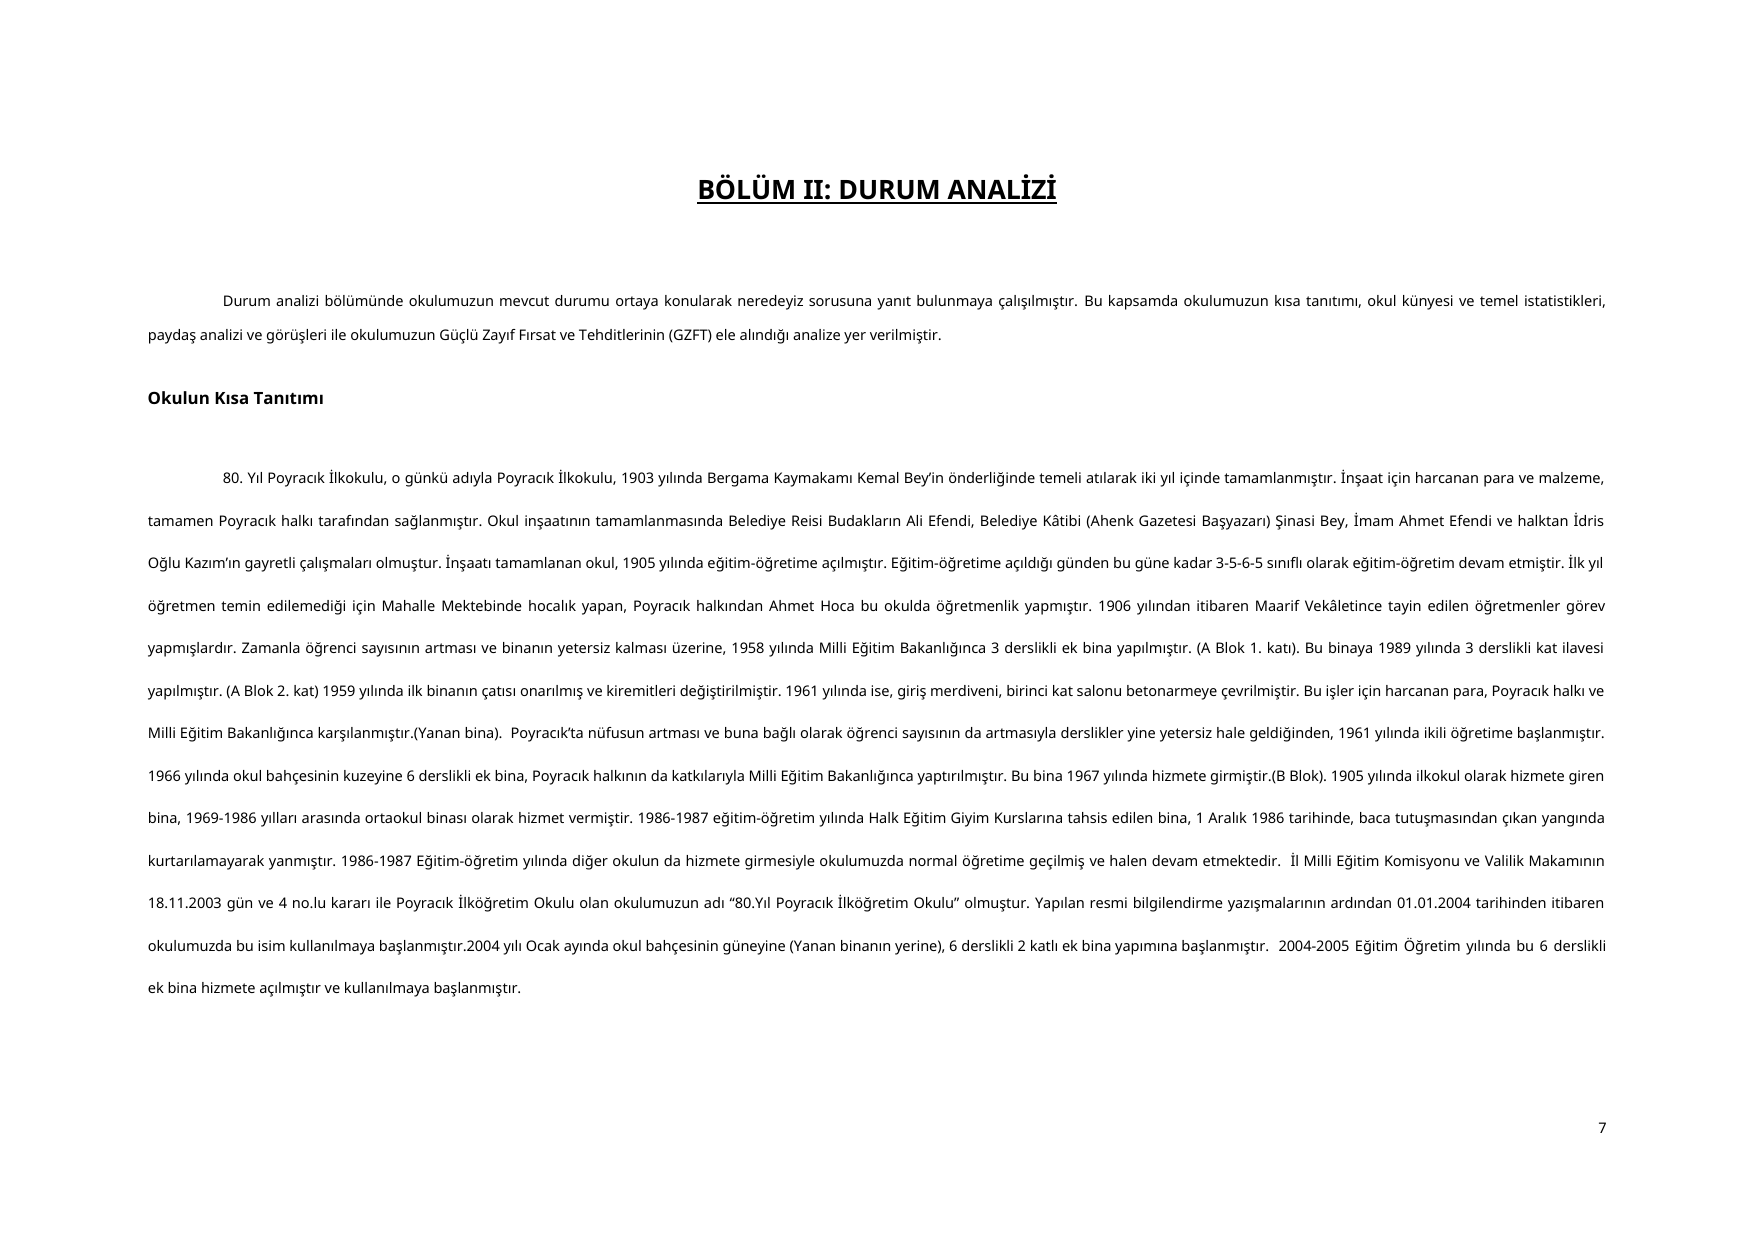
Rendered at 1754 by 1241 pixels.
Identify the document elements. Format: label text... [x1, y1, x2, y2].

text Okulun Kısa Tanıtımı [147, 369, 1606, 409]
text Durum analizi bölümünde okulumuzun mevcut durumu ortaya konularak neredeyiz sorusuna yanıt bulunmaya çalışılmıştır. Bu kapsamda okulumuzun kısa tanıtımı, okul künyesi ve temel istatistikleri, paydaş analizi ve görüşleri ile okulumuzun Güçlü Zayıf Fırsat ve Tehditlerinin (GZFT) ele alındığı analize yer verilmiştir. [148, 276, 1606, 344]
text BÖLÜM II: DURUM ANALİZİ [147, 145, 1606, 208]
text 80. Yıl Poyracık İlkokulu, o günkü adıyla Poyracık İlkokulu, 1903 yılında Bergama Kaymakamı Kemal Bey’in önderliğinde temeli atılarak iki yıl içinde tamamlanmıştır. İnşaat için harcanan para ve malzeme, tamamen Poyracık halkı tarafından sağlanmıştır. Okul inşaatının tamamlanmasında Belediye Reisi Budakların Ali Efendi, Belediye Kâtibi (Ahenk Gazetesi Başyazarı) Şinasi Bey, İmam Ahmet Efendi ve halktan İdris Oğlu Kazım’ın gayretli çalışmaları olmuştur. İnşaatı tamamlanan okul, 1905 yılında eğitim-öğretime açılmıştır. Eğitim-öğretime açıldığı günden bu güne kadar 3-5-6-5 sınıflı olarak eğitim-öğretim devam etmiştir. İlk yıl öğretmen temin edilemediği için Mahalle Mektebinde hocalık yapan, Poyracık halkından Ahmet Hoca bu okulda öğretmenlik yapmıştır. 1906 yılından itibaren Maarif Vekâletince tayin edilen öğretmenler görev yapmışlardır. Zamanla öğrenci sayısının artması ve binanın yetersiz kalması üzerine, 1958 yılında Milli Eğitim Bakanlığınca 3 derslikli ek bina yapılmıştır. (A Blok 1. katı). Bu binaya 1989 yılında 3 derslikli kat ilavesi yapılmıştır. (A Blok 2. kat) 1959 yılında ilk binanın çatısı onarılmış ve kiremitleri değiştirilmiştir. 1961 yılında ise, giriş merdiveni, birinci kat salonu betonarmeye çevrilmiştir. Bu işler için harcanan para, Poyracık halkı ve Milli Eğitim Bakanlığınca karşılanmıştır.(Yanan bina). Poyracık’ta nüfusun artması ve buna bağlı olarak öğrenci sayısının da artmasıyla derslikler yine yetersiz hale geldiğinden, 1961 yılında ikili öğretime başlanmıştır. 1966 yılında okul bahçesinin kuzeyine 6 derslikli ek bina, Poyracık halkının da katkılarıyla Milli Eğitim Bakanlığınca yaptırılmıştır. Bu bina 1967 yılında hizmete girmiştir.(B Blok). 1905 yılında ilkokul olarak hizmete giren bina, 1969-1986 yılları arasında ortaokul binası olarak hizmet vermiştir. 1986-1987 eğitim-öğretim yılında Halk Eğitim Giyim Kurslarına tahsis edilen bina, 1 Aralık 1986 tarihinde, baca tutuşmasından çıkan yangında kurtarılamayarak yanmıştır. 1986-1987 Eğitim-öğretim yılında diğer okulun da hizmete girmesiyle okulumuzda normal öğretime geçilmiş ve halen devam etmektedir. İl Milli Eğitim Komisyonu ve Valilik Makamının 18.11.2003 gün ve 4 no.lu kararı ile Poyracık İlköğretim Okulu olan okulumuzun adı “80.Yıl Poyracık İlköğretim Okulu” olmuştur. Yapılan resmi bilgilendirme yazışmalarının ardından 01.01.2004 tarihinden itibaren okulumuzda bu isim kullanılmaya başlanmıştır.2004 yılı Ocak ayında okul bahçesinin güneyine (Yanan binanın yerine), 6 derslikli 2 katlı ek bina yapımına başlanmıştır. 2004-2005 Eğitim Öğretim yılında bu 6 derslikli ek bina hizmete açılmıştır ve kullanılmaya başlanmıştır. [148, 454, 1606, 998]
